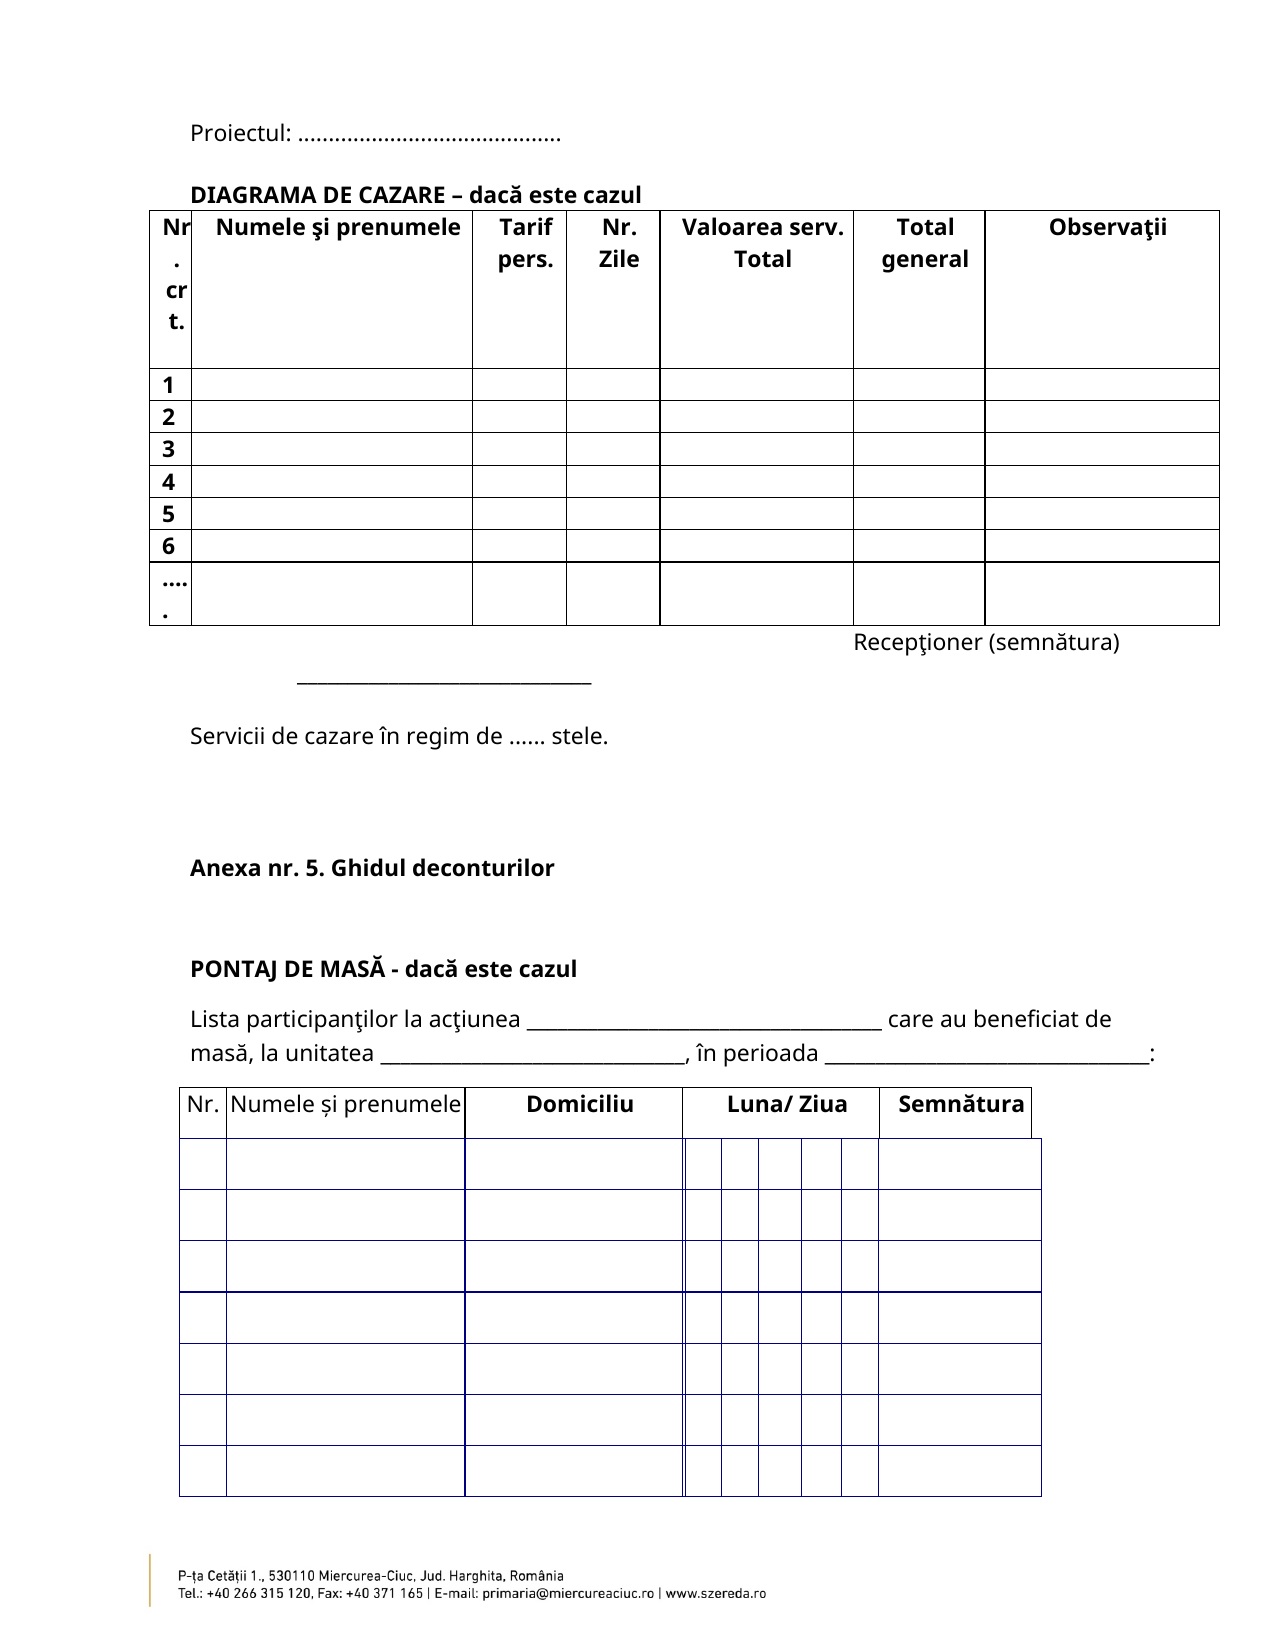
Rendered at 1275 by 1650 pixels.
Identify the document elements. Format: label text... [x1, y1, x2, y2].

table_cell [722, 1446, 758, 1496]
table_cell [473, 530, 566, 561]
table_cell [722, 1344, 758, 1393]
picture [30, 1546, 1103, 1650]
table_cell [986, 466, 1219, 497]
table_cell [842, 1344, 878, 1393]
table_cell [473, 433, 566, 464]
table_cell [661, 563, 853, 625]
table_cell [759, 1395, 801, 1444]
text Anexa nr. 5. Ghidul deconturilor [190, 852, 1181, 883]
table_cell [192, 369, 472, 400]
table_cell [802, 1344, 841, 1393]
table_cell [192, 401, 472, 432]
table_cell [473, 466, 566, 497]
table_cell [986, 433, 1219, 464]
table_cell [854, 466, 984, 497]
table_cell 6 [150, 530, 191, 561]
table_cell [466, 1139, 682, 1189]
table_cell [879, 1344, 1041, 1393]
table_cell [759, 1241, 801, 1291]
table_cell [854, 498, 984, 529]
table_cell [661, 466, 853, 497]
table_cell 5 [150, 498, 191, 529]
table_cell [854, 369, 984, 400]
table_cell [227, 1446, 464, 1496]
table_cell [192, 530, 472, 561]
table_cell [180, 1446, 226, 1496]
table_header [1034, 1087, 1038, 1138]
table_cell [686, 1344, 721, 1393]
table_cell [686, 1446, 721, 1496]
table_cell [759, 1190, 801, 1240]
table_cell [879, 1241, 1041, 1291]
table_cell [192, 498, 472, 529]
table_cell [842, 1139, 878, 1189]
table_cell [802, 1139, 841, 1189]
table_cell ..... [150, 563, 191, 625]
table_cell [661, 498, 853, 529]
table_cell [466, 1293, 682, 1342]
table_header Nr. [180, 1088, 226, 1138]
table_cell [686, 1293, 721, 1342]
table_cell [473, 401, 566, 432]
table_cell [759, 1293, 801, 1342]
table_cell [466, 1395, 682, 1444]
table_cell [842, 1395, 878, 1444]
table_cell [567, 563, 659, 625]
table_header Numele și prenumele [227, 1088, 464, 1138]
table_header Domiciliu [466, 1088, 682, 1138]
table_cell [466, 1190, 682, 1240]
table_cell [722, 1241, 758, 1291]
table_cell [661, 369, 853, 400]
text _____________________________ [190, 657, 1181, 688]
table_cell [567, 369, 659, 400]
table_header Valoarea serv. Total [661, 211, 853, 368]
table_cell [802, 1446, 841, 1496]
table_cell [661, 433, 853, 464]
table_header Tarif pers. [473, 211, 566, 368]
table_cell [759, 1139, 801, 1189]
table_cell [227, 1241, 464, 1291]
table_cell [567, 530, 659, 561]
table_header Numele şi prenumele [192, 211, 472, 368]
table_cell [986, 401, 1219, 432]
table_cell 2 [150, 401, 191, 432]
table_cell [661, 530, 853, 561]
text DIAGRAMA DE CAZARE – dacă este cazul [190, 179, 1181, 210]
table_cell [180, 1293, 226, 1342]
table_cell [192, 433, 472, 464]
table_cell [227, 1139, 464, 1189]
table_cell [879, 1395, 1041, 1444]
table_cell [879, 1139, 1041, 1189]
table_cell [473, 563, 566, 625]
table_cell [686, 1190, 721, 1240]
table_cell [842, 1241, 878, 1291]
table_header Semnătura [880, 1088, 1031, 1138]
table_cell [466, 1446, 682, 1496]
table_cell [854, 433, 984, 464]
table_cell [802, 1241, 841, 1291]
table_cell 4 [150, 466, 191, 497]
table_cell [722, 1395, 758, 1444]
table_cell [466, 1344, 682, 1393]
table_cell [180, 1395, 226, 1444]
table_header Luna/ Ziua [683, 1088, 879, 1138]
table_cell [180, 1344, 226, 1393]
table_cell [986, 563, 1219, 625]
table_cell [879, 1293, 1041, 1342]
table_header Nr. crt. [150, 211, 191, 368]
table_cell [180, 1139, 226, 1189]
table_cell [227, 1293, 464, 1342]
table_cell [854, 401, 984, 432]
table_cell [686, 1395, 721, 1444]
table_cell 1 [150, 369, 191, 400]
table_cell 3 [150, 433, 191, 464]
table_cell [722, 1293, 758, 1342]
table_cell [759, 1344, 801, 1393]
table_cell [473, 369, 566, 400]
table_cell [879, 1446, 1041, 1496]
table_cell [802, 1190, 841, 1240]
table_cell [759, 1446, 801, 1496]
table_cell [180, 1241, 226, 1291]
table_cell [192, 466, 472, 497]
table_cell [473, 498, 566, 529]
table_cell [802, 1293, 841, 1342]
table_cell [661, 401, 853, 432]
text Servicii de cazare în regim de ...... stele. [190, 720, 1181, 751]
table_header Total general [854, 211, 984, 368]
table_cell [227, 1395, 464, 1444]
table_cell [567, 466, 659, 497]
table_cell [466, 1241, 682, 1291]
table_cell [686, 1139, 721, 1189]
table_header Nr. Zile [567, 211, 659, 368]
table_cell [854, 563, 984, 625]
table_cell [802, 1395, 841, 1444]
table_cell [986, 530, 1219, 561]
table_cell [842, 1293, 878, 1342]
table_cell [567, 498, 659, 529]
table_cell [879, 1190, 1041, 1240]
table_cell [986, 498, 1219, 529]
text Proiectul: ........................................... [190, 117, 1181, 148]
table_cell [854, 530, 984, 561]
table_cell [842, 1446, 878, 1496]
table_header Observaţii [986, 211, 1219, 368]
table_cell [986, 369, 1219, 400]
table_cell [192, 563, 472, 625]
text Recepţioner (semnătura) [190, 626, 1181, 657]
table_cell [227, 1190, 464, 1240]
table_cell [567, 401, 659, 432]
table_cell [686, 1241, 721, 1291]
table_cell [722, 1190, 758, 1240]
text PONTAJ DE MASĂ - dacă este cazul [190, 953, 1181, 984]
text Lista participanţilor la acţiunea ___________________________________ care au beneficiat de masă, la unitatea ______________________________, în perioada ________________________________: [190, 1003, 1181, 1068]
table_cell [722, 1139, 758, 1189]
table_cell [567, 433, 659, 464]
table_cell [842, 1190, 878, 1240]
table_cell [180, 1190, 226, 1240]
table_cell [227, 1344, 464, 1393]
